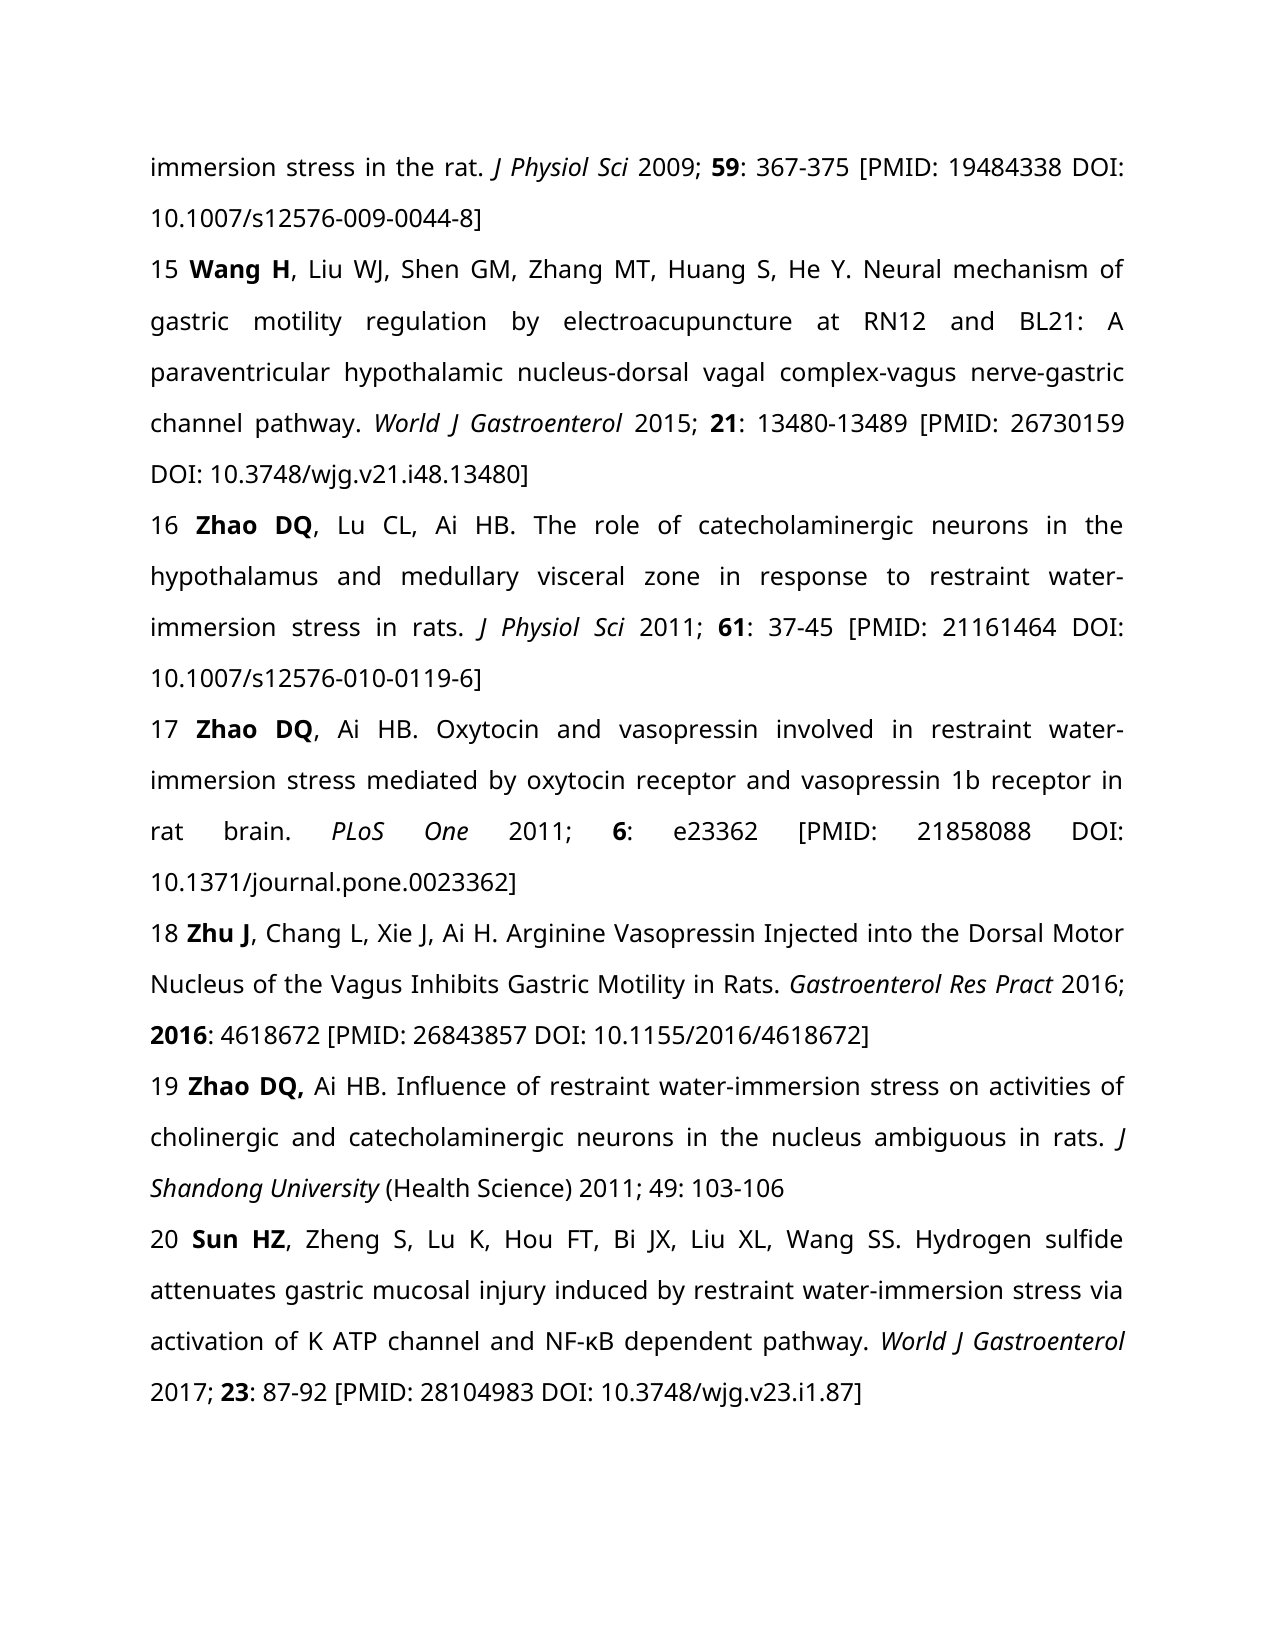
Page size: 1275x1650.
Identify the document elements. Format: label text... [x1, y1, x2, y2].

text 19 Zhao DQ, Ai HB. Influence of restraint water-immersion stress on activities of cholinergic and catecholaminergic neurons in the nucleus ambiguous in rats. J Shandong University (Health Science) 2011; 49: 103-106 [150, 1069, 1125, 1205]
text 20 Sun HZ, Zheng S, Lu K, Hou FT, Bi JX, Liu XL, Wang SS. Hydrogen sulfide attenuates gastric mucosal injury induced by restraint water-immersion stress via activation of K ATP channel and NF-κB dependent pathway. World J Gastroenterol 2017; 23: 87-92 [PMID: 28104983 DOI: 10.3748/wjg.v23.i1.87] [150, 1222, 1125, 1409]
text 15 Wang H, Liu WJ, Shen GM, Zhang MT, Huang S, He Y. Neural mechanism of gastric motility regulation by electroacupuncture at RN12 and BL21: A paraventricular hypothalamic nucleus-dorsal vagal complex-vagus nerve-gastric channel pathway. World J Gastroenterol 2015; 21: 13480-13489 [PMID: 26730159 DOI: 10.3748/wjg.v21.i48.13480] [150, 252, 1125, 490]
text 17 Zhao DQ, Ai HB. Oxytocin and vasopressin involved in restraint water-immersion stress mediated by oxytocin receptor and vasopressin 1b receptor in rat brain. PLoS One 2011; 6: e23362 [PMID: 21858088 DOI: 10.1371/journal.pone.0023362] [150, 711, 1125, 899]
text 18 Zhu J, Chang L, Xie J, Ai H. Arginine Vasopressin Injected into the Dorsal Motor Nucleus of the Vagus Inhibits Gastric Motility in Rats. Gastroenterol Res Pract 2016; 2016: 4618672 [PMID: 26843857 DOI: 10.1155/2016/4618672] [150, 916, 1125, 1052]
text 16 Zhao DQ, Lu CL, Ai HB. The role of catecholaminergic neurons in the hypothalamus and medullary visceral zone in response to restraint water-immersion stress in rats. J Physiol Sci 2011; 61: 37-45 [PMID: 21161464 DOI: 10.1007/s12576-010-0119-6] [150, 507, 1125, 694]
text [150, 150, 1125, 235]
